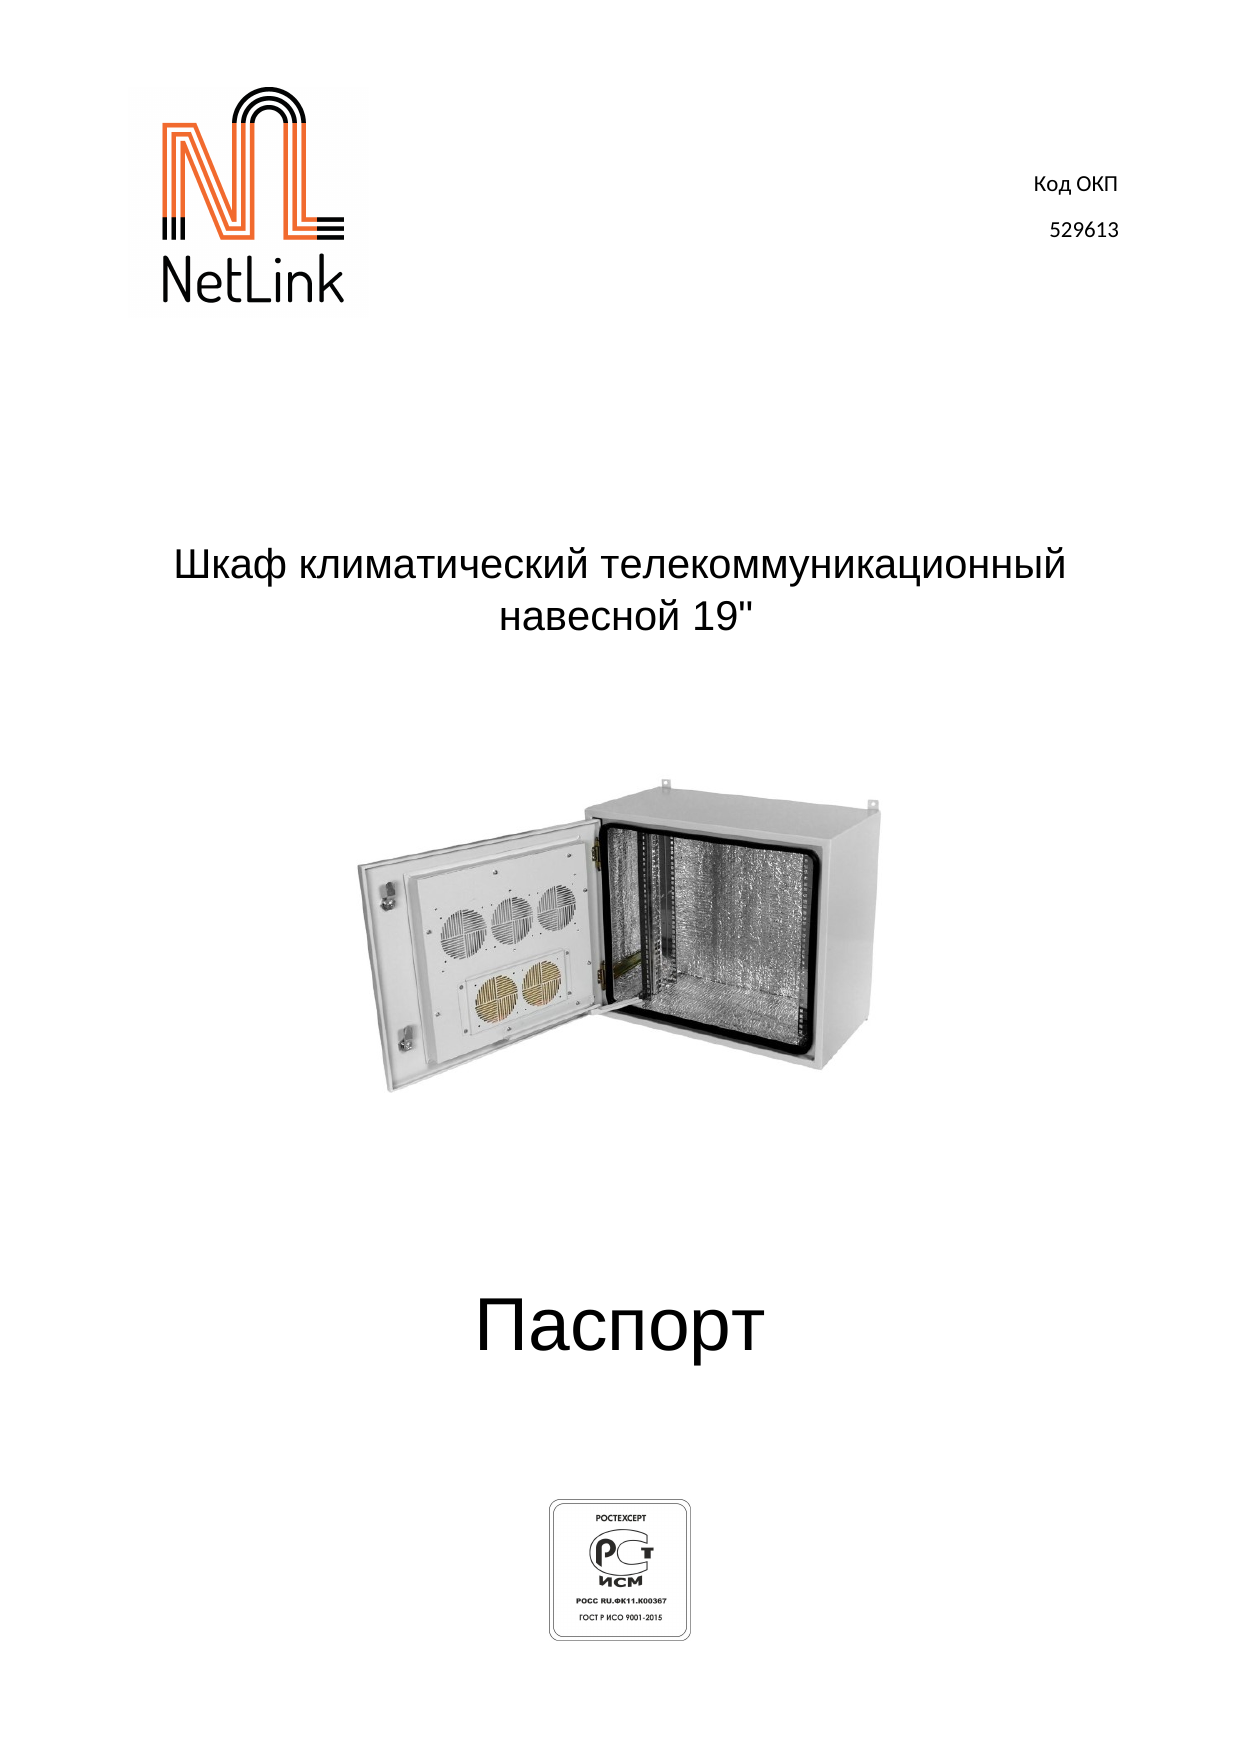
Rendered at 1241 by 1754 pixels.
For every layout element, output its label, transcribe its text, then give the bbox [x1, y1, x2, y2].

picture [549, 1499, 691, 1641]
picture [128, 87, 369, 318]
text Паспорт [75, 1280, 1165, 1366]
text 529613 [886, 216, 1165, 244]
picture [342, 659, 898, 1215]
text Шкаф климатический телекоммуникационный навесной 19" [75, 540, 1165, 639]
text Код ОКП [960, 169, 1165, 197]
